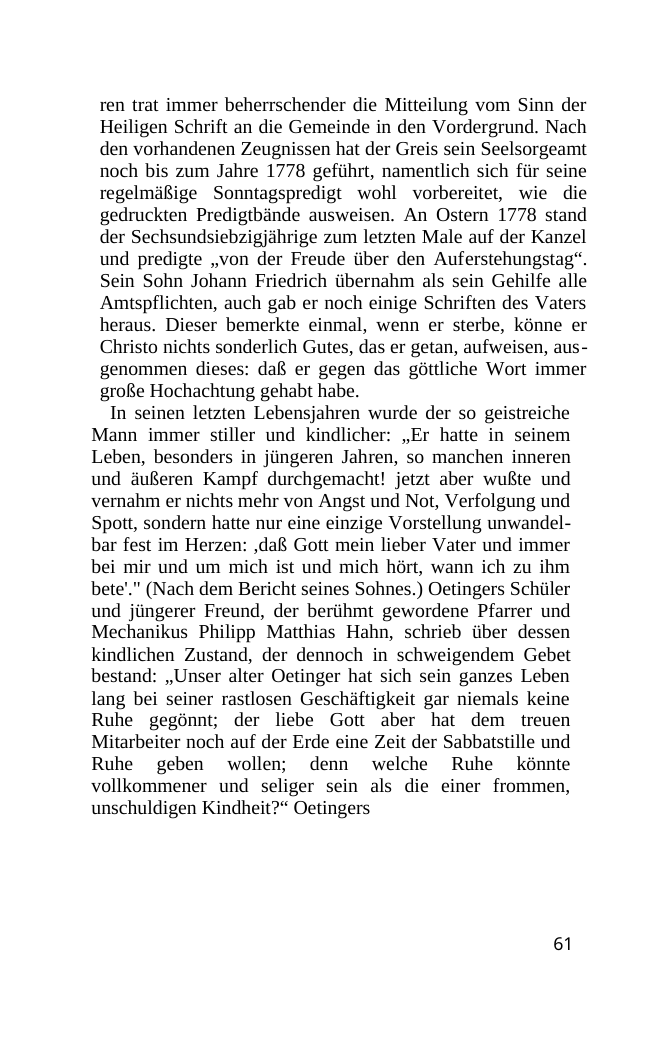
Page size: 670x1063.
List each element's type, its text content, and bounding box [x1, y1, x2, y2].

text ren trat immer beherrschender die Mitteilung vom Sinn der Heiligen Schrift an die Gemeinde in den Vordergrund. Nach den vorhandenen Zeugnissen hat der Greis sein Seelsorgeamt noch bis zum Jahre 1778 geführt, namentlich sich für seine regelmäßige Sonntagspredigt wohl vorbereitet, wie die gedruckten Predigtbände ausweisen. An Ostern 1778 stand der Sechsundsiebzigjährige zum letzten Male auf der Kanzel und predigte „von der Freude über den Auferstehungstag“. Sein Sohn Johann Friedrich übernahm als sein Gehilfe alle Amtspflichten, auch gab er noch einige Schriften des Vaters heraus. Dieser bemerkte einmal, wenn er sterbe, könne er Christo nichts sonderlich Gutes, das er getan, aufweisen, ausgenommen dieses: daß er gegen das göttliche Wort immer große Hochachtung gehabt habe. [99, 94, 587, 402]
text 61 [553, 936, 573, 954]
text In seinen letzten Lebensjahren wurde der so geistreiche Mann immer stiller und kindlicher: „Er hatte in seinem Leben, besonders in jüngeren Jahren, so manchen inneren und äußeren Kampf durchgemacht! jetzt aber wußte und vernahm er nichts mehr von Angst und Not, Verfolgung und Spott, sondern hatte nur eine einzige Vorstellung unwandelbar fest im Herzen: ,daß Gott mein lieber Vater und immer bei mir und um mich ist und mich hört, wann ich zu ihm bete'." (Nach dem Bericht seines Sohnes.) Oetingers Schüler und jüngerer Freund, der berühmt gewordene Pfarrer und Mechanikus Philipp Matthias Hahn, schrieb über dessen kindlichen Zustand, der dennoch in schweigendem Gebet bestand: „Unser alter Oetinger hat sich sein ganzes Leben lang bei seiner rastlosen Geschäftigkeit gar niemals keine Ruhe gegönnt; der liebe Gott aber hat dem treuen Mitarbeiter noch auf der Erde eine Zeit der Sabbatstille und Ruhe geben wollen; denn welche Ruhe könnte vollkommener und seliger sein als die einer frommen, unschuldigen Kindheit?“ Oetingers [91, 402, 571, 819]
